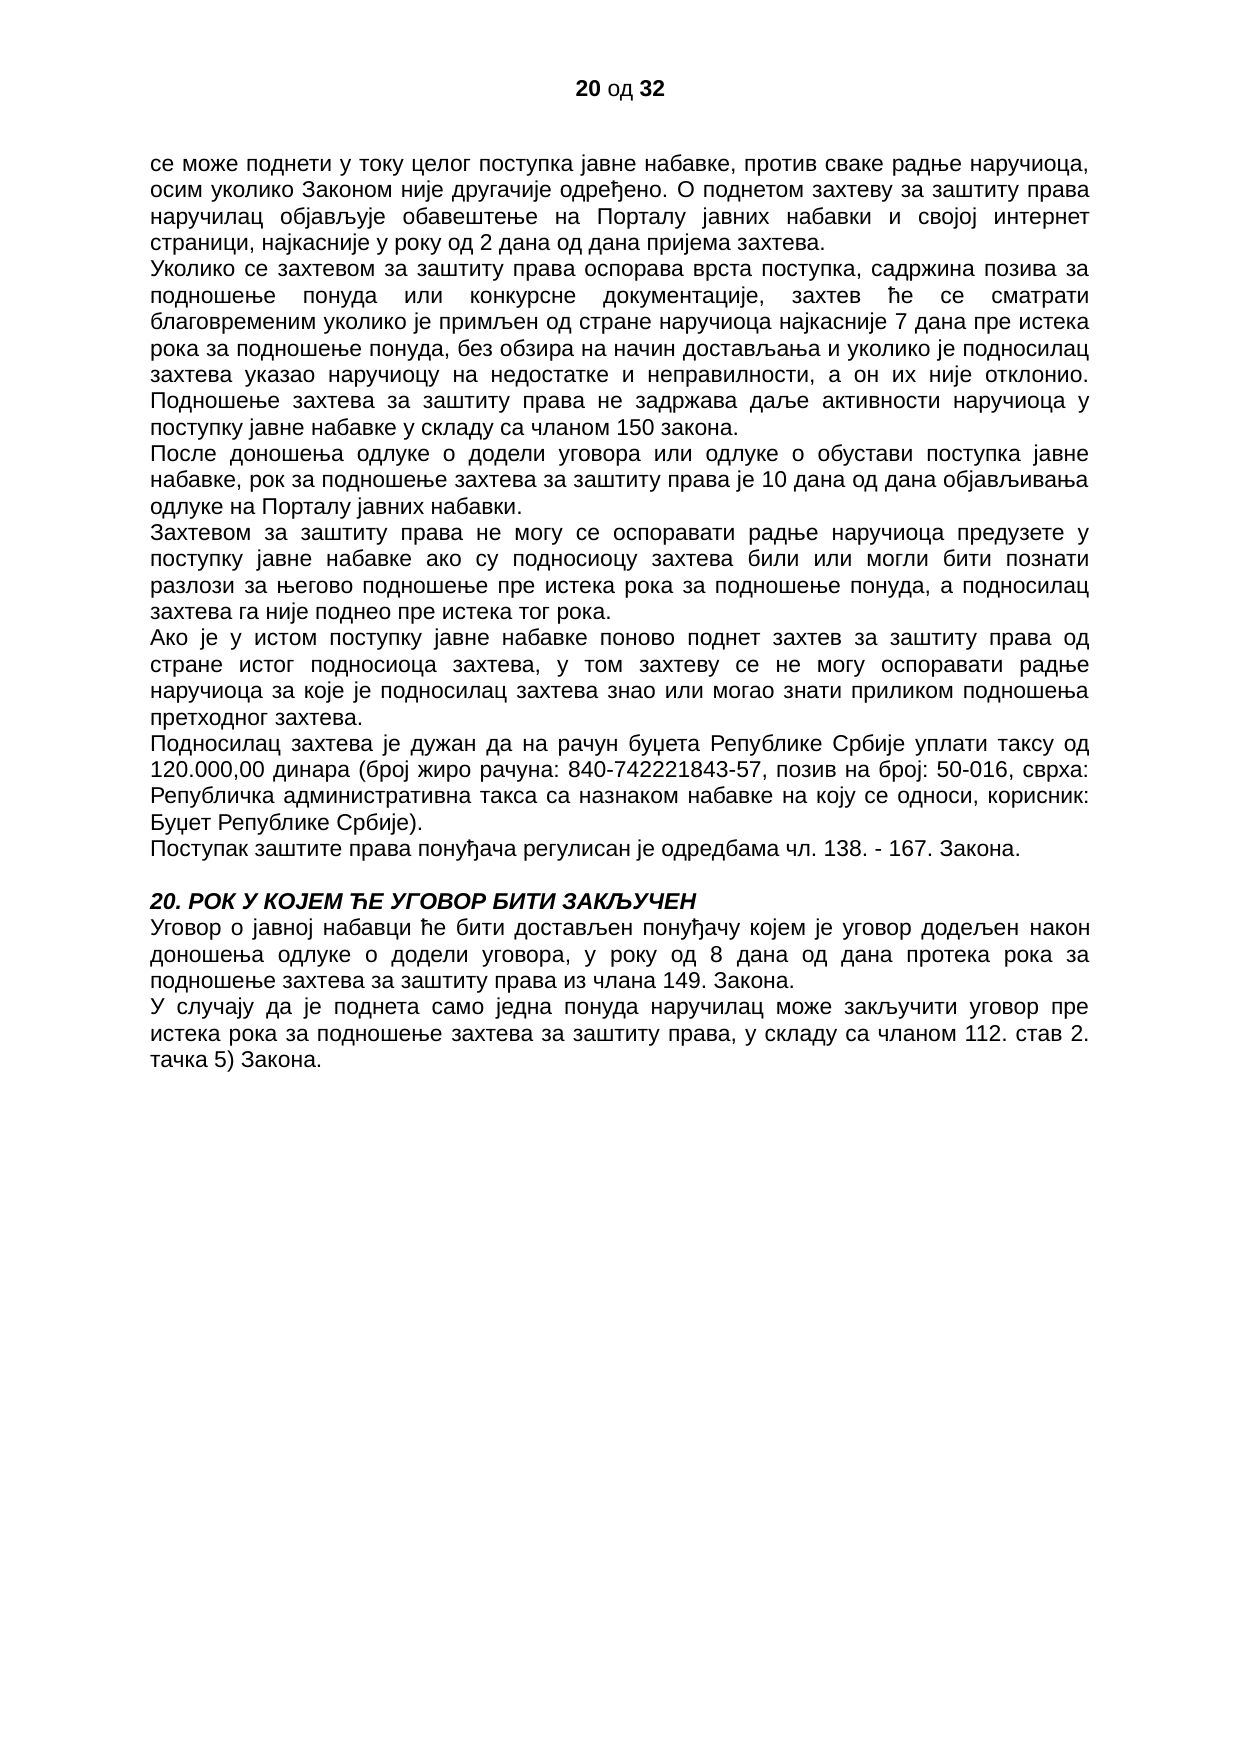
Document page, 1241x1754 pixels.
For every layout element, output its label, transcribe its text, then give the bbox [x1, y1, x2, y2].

text У случају да је поднета само једна понуда наручилац може закључити уговор пре истека рока за подношење захтева за заштиту права, у складу са чланом 112. став 2. тачка 5) Закона. [150, 993, 1090, 1072]
text Уговор о јавној набавци ће бити достављен понуђачу којем је уговор додељен након доношења одлуке о додели уговора, у року од 8 дана од дана протека рока за подношење захтева за заштиту права из члана 149. Закона. [150, 914, 1090, 993]
text Подносилац захтева је дужан да на рачун буџета Републике Србије уплати таксу од 120.000,00 динара (број жиро рачуна: 840-742221843-57, позив на број: 50-016, сврха: Републичка административна такса са назнаком набавке на коју се односи, корисник: Буџет Републике Србије). [150, 730, 1090, 835]
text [150, 150, 1090, 255]
text Поступак заштите права понуђача регулисан је одредбама чл. 138. - 167. Закона. [150, 835, 1090, 862]
text Захтевом за заштиту права не могу се оспоравати радње наручиоца предузете у поступку јавне набавке ако су подносиоцу захтева били или могли бити познати разлози за његово подношење пре истека рока за подношење понуда, а подносилац захтева га није поднео пре истека тог рока. [150, 519, 1090, 624]
text 20. РОК У КОЈЕМ ЋЕ УГОВОР БИТИ ЗАКЉУЧЕН [150, 888, 1090, 914]
text Уколико се захтевом за заштиту права оспорава врста поступка, садржина позива за подношење понуда или конкурсне документације, захтев ће се сматрати благовременим уколико је примљен од стране наручиоца најкасније 7 дана пре истека рока за подношење понуда, без обзира на начин достављања и уколико је подносилац захтева указао наручиоцу на недостатке и неправилности, а он их није отклонио. Подношење захтева за заштиту права не задржава даље активности наручиоца у поступку јавне набавке у складу са чланом 150 закона. [150, 255, 1090, 440]
text Ако је у истом поступку јавне набавке поново поднет захтев за заштиту права од стране истог подносиоца захтева, у том захтеву се не могу оспоравати радње наручиоца за које је подносилац захтева знао или могао знати приликом подношења претходног захтева. [150, 624, 1090, 730]
text После доношења одлуке о додели уговора или одлуке о обустави поступка јавне набавке, рок за подношење захтева за заштиту права је 10 дана од дана објављивања одлуке на Порталу јавних набавки. [150, 440, 1090, 519]
